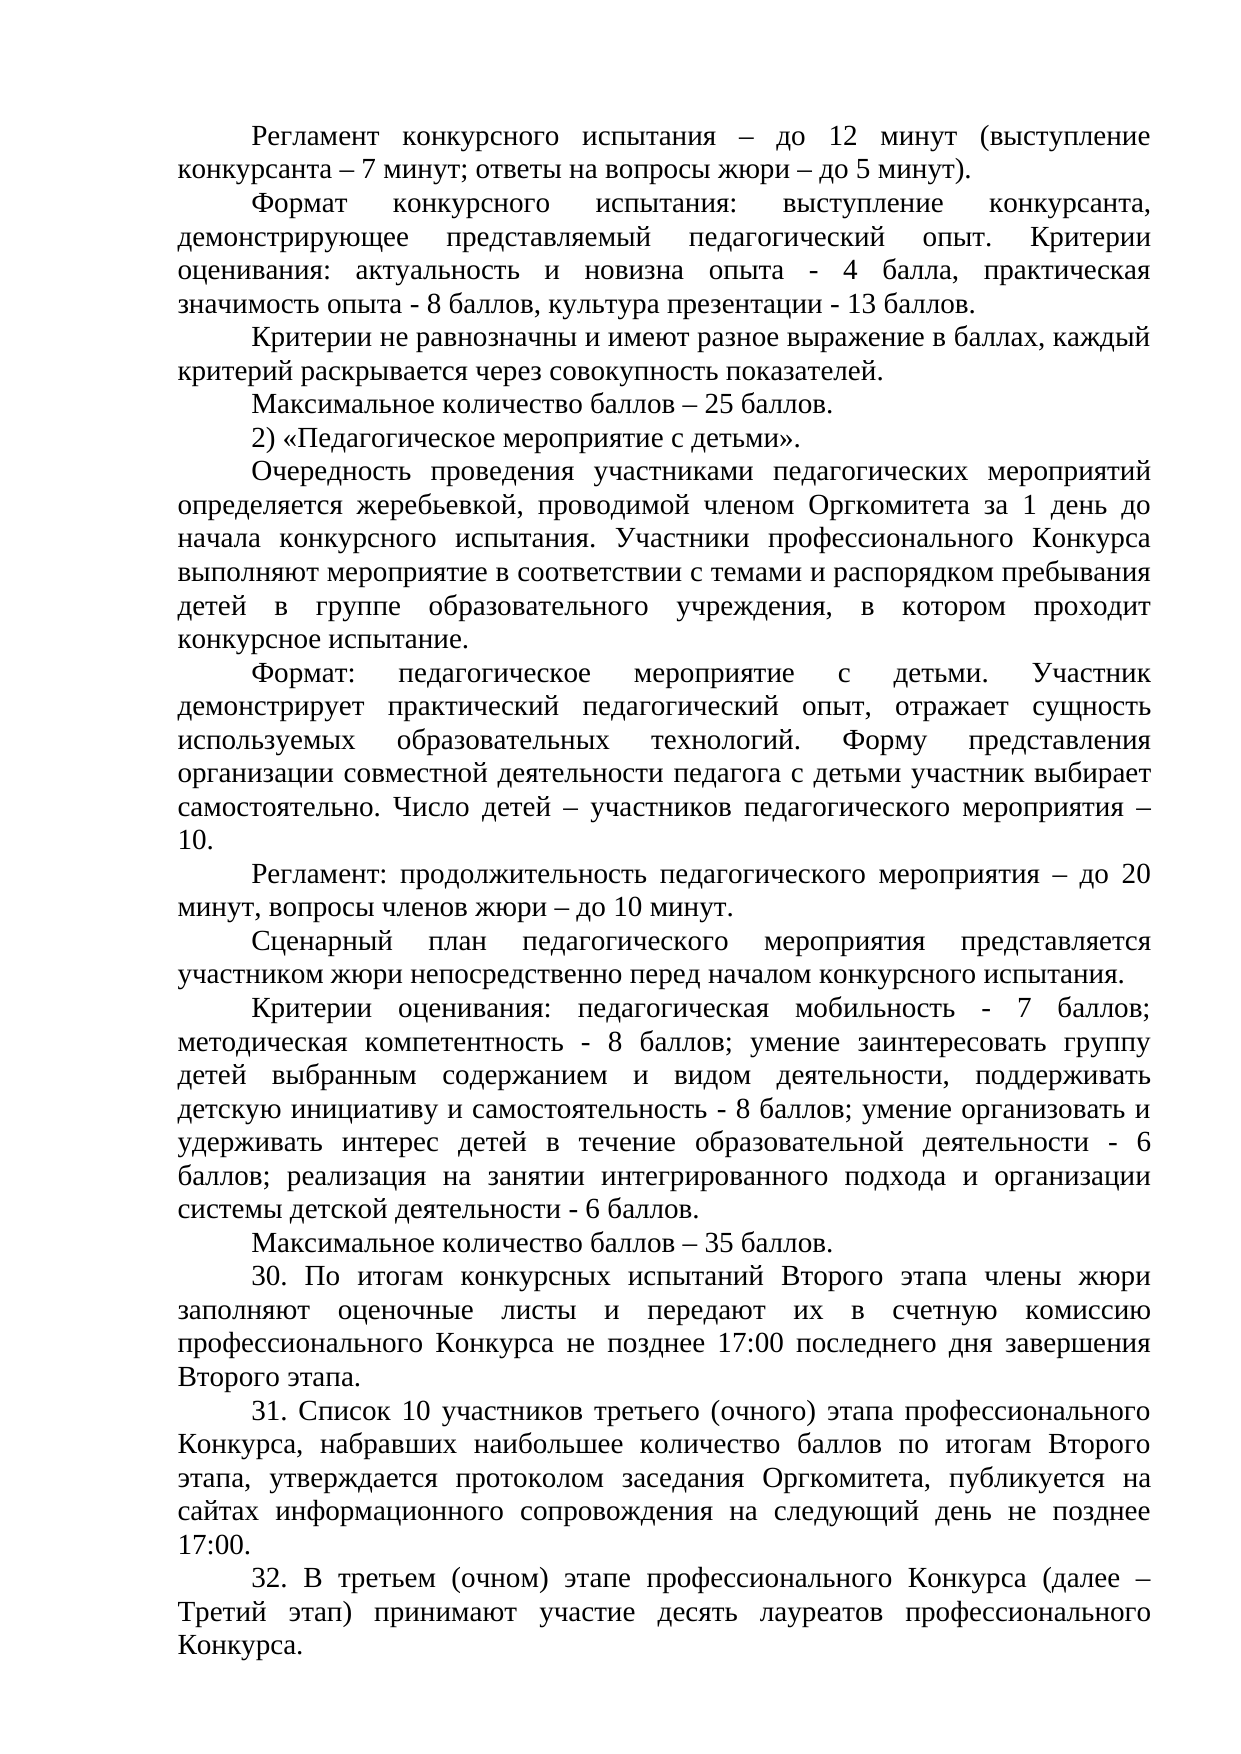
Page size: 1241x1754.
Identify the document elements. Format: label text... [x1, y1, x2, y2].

text Максимальное количество баллов – 25 баллов. [177, 386, 1152, 420]
text Очередность проведения участниками педагогических мероприятий определяется жеребьевкой, проводимой членом Оргкомитета за 1 день до начала конкурсного испытания. Участники профессионального Конкурса выполняют мероприятие в соответствии с темами и распорядком пребывания детей в группе образовательного учреждения, в котором проходит конкурсное испытание. [177, 453, 1152, 655]
text Критерии не равнозначны и имеют разное выражение в баллах, каждый критерий раскрывается через совокупность показателей. [177, 319, 1152, 386]
text Регламент: продолжительность педагогического мероприятия – до 20 минут, вопросы членов жюри – до 10 минут. [177, 856, 1152, 923]
text 2) «Педагогическое мероприятие с детьми». [177, 420, 1152, 453]
text Максимальное количество баллов – 35 баллов. [177, 1225, 1152, 1258]
text 32. В третьем (очном) этапе профессионального Конкурса (далее – Третий этап) принимают участие десять лауреатов профессионального Конкурса. [177, 1560, 1152, 1661]
text Сценарный план педагогического мероприятия представляется участником жюри непосредственно перед началом конкурсного испытания. [177, 923, 1152, 990]
text Критерии оценивания: педагогическая мобильность - 7 баллов; методическая компетентность - 8 баллов; умение заинтересовать группу детей выбранным содержанием и видом деятельности, поддерживать детскую инициативу и самостоятельность - 8 баллов; умение организовать и удерживать интерес детей в течение образовательной деятельности - 6 баллов; реализация на занятии интегрированного подхода и организации системы детской деятельности - 6 баллов. [177, 990, 1152, 1225]
text Регламент конкурсного испытания – до 12 минут (выступление конкурсанта – 7 минут; ответы на вопросы жюри – до 5 минут). [177, 118, 1152, 185]
text Формат конкурсного испытания: выступление конкурсанта, демонстрирующее представляемый педагогический опыт. Критерии оценивания: актуальность и новизна опыта - 4 балла, практическая значимость опыта - 8 баллов, культура презентации - 13 баллов. [177, 185, 1152, 319]
text 31. Список 10 участников третьего (очного) этапа профессионального Конкурса, набравших наибольшее количество баллов по итогам Второго этапа, утверждается протоколом заседания Оргкомитета, публикуется на сайтах информационного сопровождения на следующий день не позднее 17:00. [177, 1393, 1152, 1560]
text 30. По итогам конкурсных испытаний Второго этапа члены жюри заполняют оценочные листы и передают их в счетную комиссию профессионального Конкурса не позднее 17:00 последнего дня завершения Второго этапа. [177, 1258, 1152, 1393]
text Формат: педагогическое мероприятие с детьми. Участник демонстрирует практический педагогический опыт, отражает сущность используемых образовательных технологий. Форму представления организации совместной деятельности педагога с детьми участник выбирает самостоятельно. Число детей – участников педагогического мероприятия – 10. [177, 655, 1152, 856]
